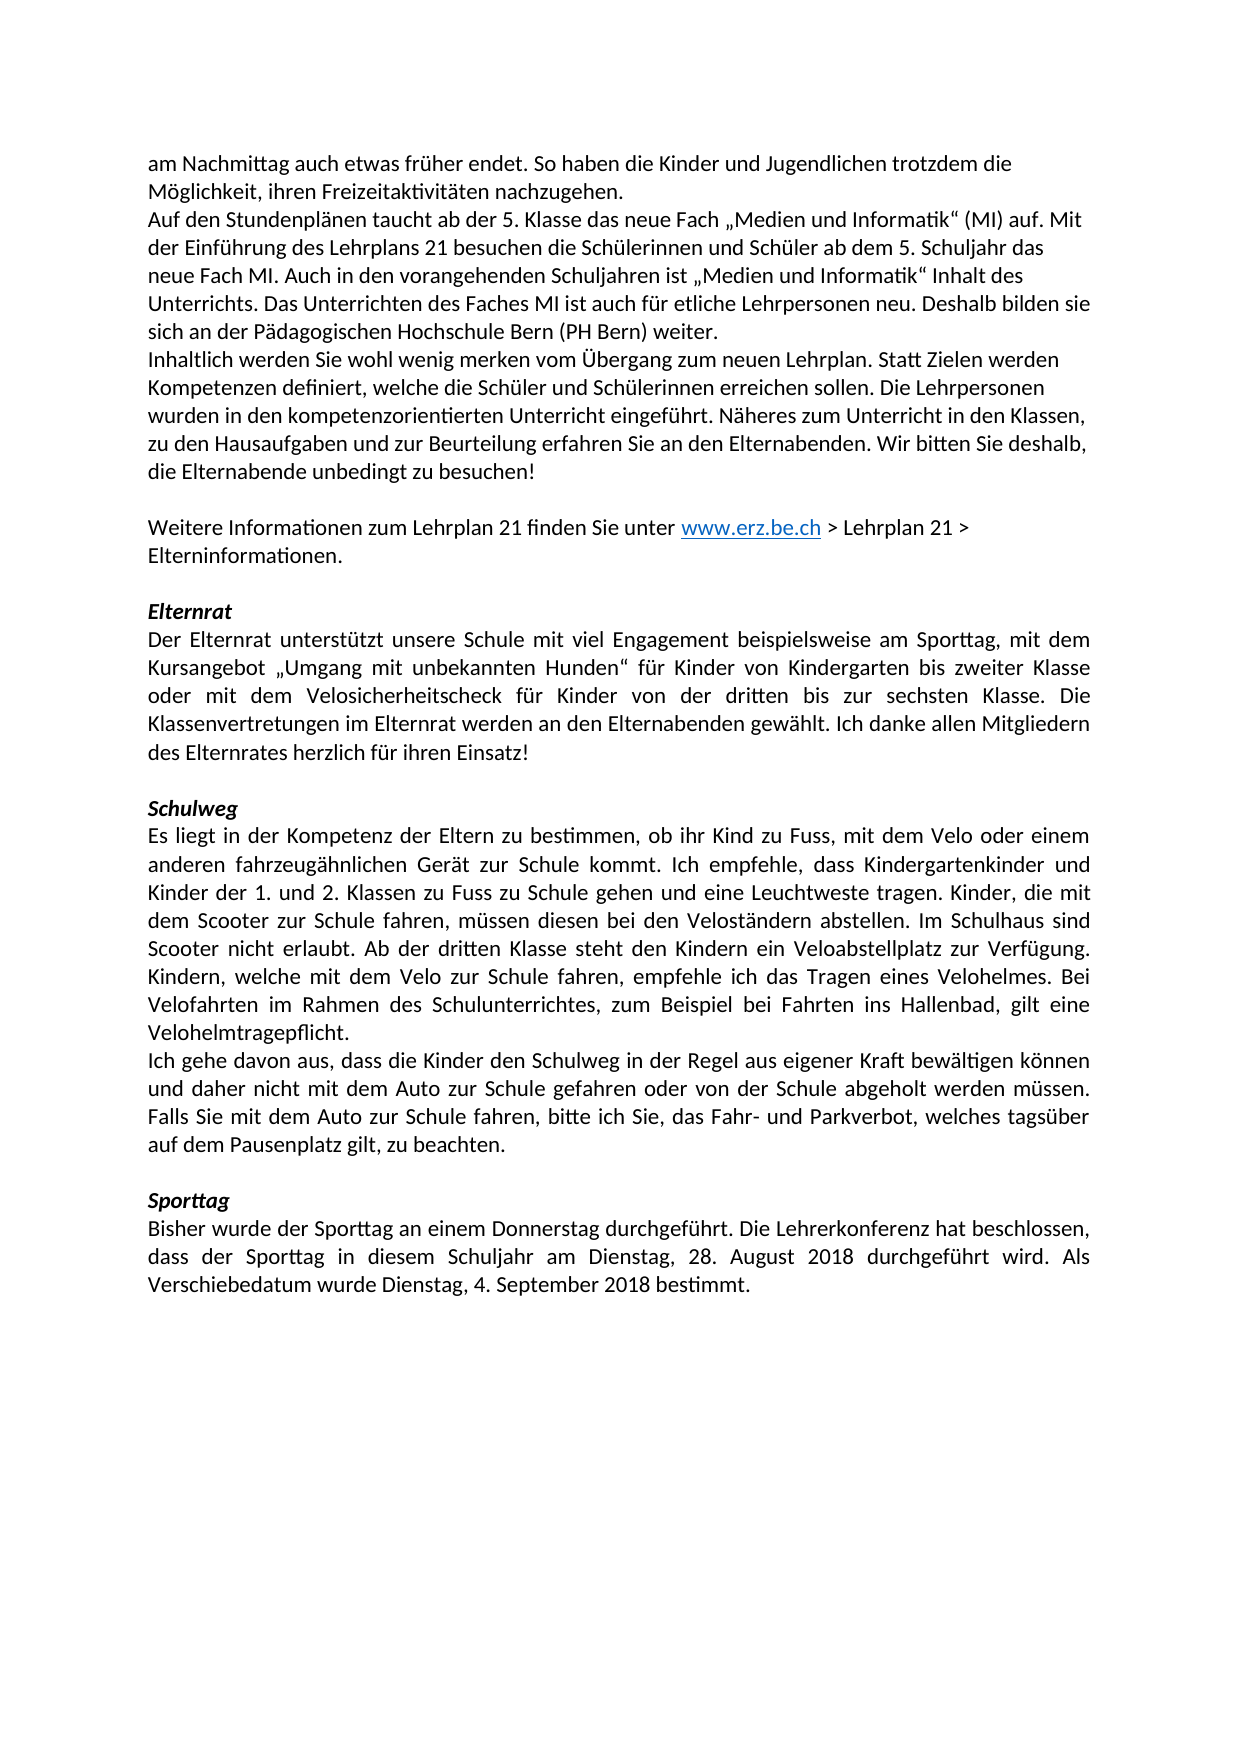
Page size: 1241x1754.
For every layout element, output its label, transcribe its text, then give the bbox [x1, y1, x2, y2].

text Elternrat [148, 597, 1092, 626]
text Auf den Stundenplänen taucht ab der 5. Klasse das neue Fach „Medien und Informatik“ (MI) auf. Mit der Einführung des Lehrplans 21 besuchen die Schülerinnen und Schüler ab dem 5. Schuljahr das neue Fach MI. Auch in den vorangehenden Schuljahren ist „Medien und Informatik“ Inhalt des Unterrichts. Das Unterrichten des Faches MI ist auch für etliche Lehrpersonen neu. Deshalb bilden sie sich an der Pädagogischen Hochschule Bern (PH Bern) weiter. [148, 205, 1092, 345]
text Weitere Informationen zum Lehrplan 21 finden Sie unter www.erz.be.ch > Lehrplan 21 > Elterninformationen. [148, 513, 1092, 569]
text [148, 149, 1092, 205]
text Es liegt in der Kompetenz der Eltern zu bestimmen, ob ihr Kind zu Fuss, mit dem Velo oder einem anderen fahrzeugähnlichen Gerät zur Schule kommt. Ich empfehle, dass Kindergartenkinder und Kinder der 1. und 2. Klassen zu Fuss zu Schule gehen und eine Leuchtweste tragen. Kinder, die mit dem Scooter zur Schule fahren, müssen diesen bei den Veloständern abstellen. Im Schulhaus sind Scooter nicht erlaubt. Ab der dritten Klasse steht den Kindern ein Veloabstellplatz zur Verfügung. Kindern, welche mit dem Velo zur Schule fahren, empfehle ich das Tragen eines Velohelmes. Bei Velofahrten im Rahmen des Schulunterrichtes, zum Beispiel bei Fahrten ins Hallenbad, gilt eine Velohelmtragepflicht. [148, 822, 1092, 1046]
text Der Elternrat unterstützt unsere Schule mit viel Engagement beispielsweise am Sporttag, mit dem Kursangebot „Umgang mit unbekannten Hunden“ für Kinder von Kindergarten bis zweiter Klasse oder mit dem Velosicherheitscheck für Kinder von der dritten bis zur sechsten Klasse. Die Klassenvertretungen im Elternrat werden an den Elternabenden gewählt. Ich danke allen Mitgliedern des Elternrates herzlich für ihren Einsatz! [148, 626, 1092, 766]
text Sporttag [148, 1186, 1092, 1214]
text Inhaltlich werden Sie wohl wenig merken vom Übergang zum neuen Lehrplan. Statt Zielen werden Kompetenzen definiert, welche die Schüler und Schülerinnen erreichen sollen. Die Lehrpersonen wurden in den kompetenzorientierten Unterricht eingeführt. Näheres zum Unterricht in den Klassen, zu den Hausaufgaben und zur Beurteilung erfahren Sie an den Elternabenden. Wir bitten Sie deshalb, die Elternabende unbedingt zu besuchen! [148, 345, 1092, 485]
text Schulweg [148, 794, 1092, 822]
text Bisher wurde der Sporttag an einem Donnerstag durchgeführt. Die Lehrerkonferenz hat beschlossen, dass der Sporttag in diesem Schuljahr am Dienstag, 28. August 2018 durchgeführt wird. Als Verschiebedatum wurde Dienstag, 4. September 2018 bestimmt. [148, 1214, 1092, 1298]
text Ich gehe davon aus, dass die Kinder den Schulweg in der Regel aus eigener Kraft bewältigen können und daher nicht mit dem Auto zur Schule gefahren oder von der Schule abgeholt werden müssen. Falls Sie mit dem Auto zur Schule fahren, bitte ich Sie, das Fahr- und Parkverbot, welches tagsüber auf dem Pausenplatz gilt, zu beachten. [148, 1046, 1092, 1158]
